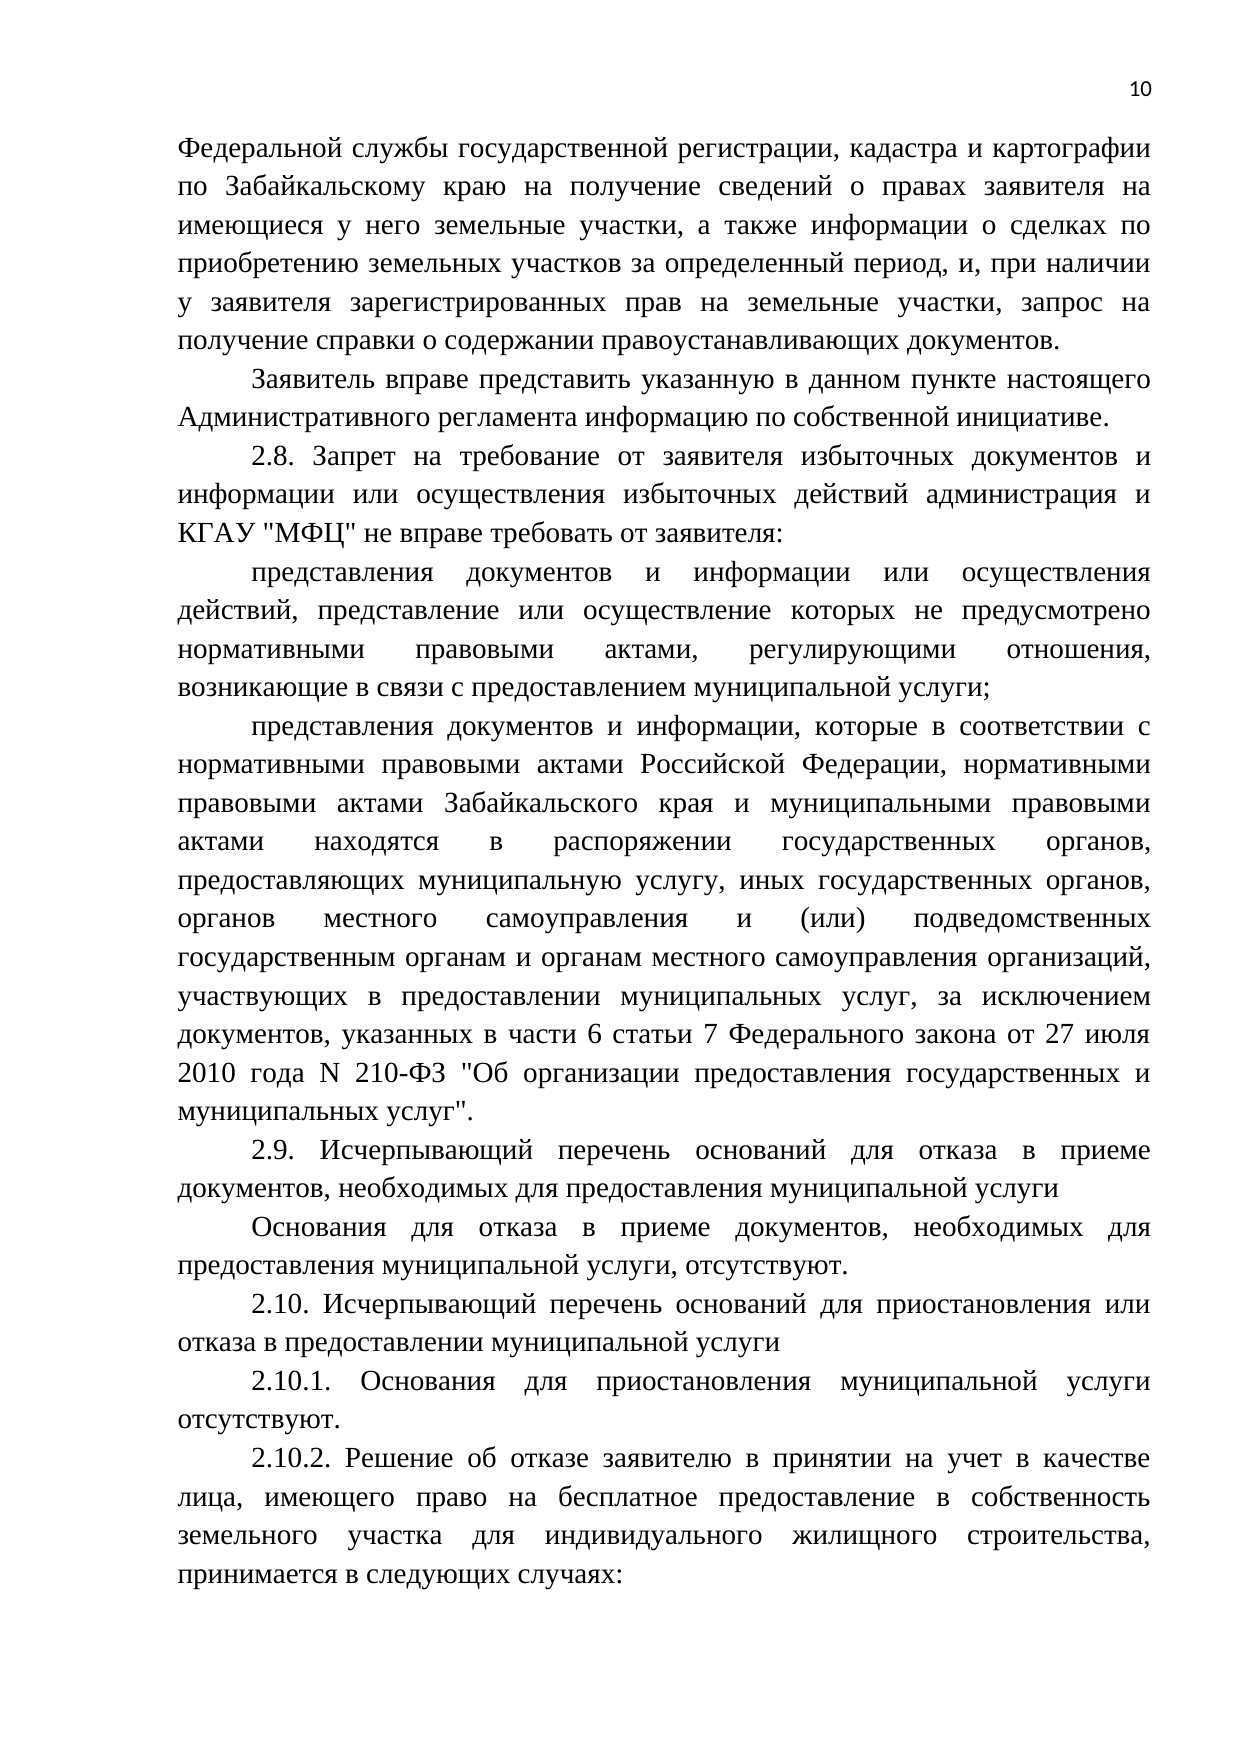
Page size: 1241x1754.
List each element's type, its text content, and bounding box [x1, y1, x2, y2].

text Основания для отказа в приеме документов, необходимых для предоставления муниципальной услуги, отсутствуют. [177, 1209, 1152, 1281]
text 2.8. Запрет на требование от заявителя избыточных документов и информации или осуществления избыточных действий администрация и КГАУ "МФЦ" не вправе требовать от заявителя: [177, 438, 1152, 549]
text представления документов и информации или осуществления действий, представление или осуществление которых не предусмотрено нормативными правовыми актами, регулирующими отношения, возникающие в связи с предоставлением муниципальной услуги; [177, 554, 1152, 703]
text Заявитель вправе представить указанную в данном пункте настоящего Административного регламента информацию по собственной инициативе. [177, 361, 1152, 433]
text представления документов и информации, которые в соответствии с нормативными правовыми актами Российской Федерации, нормативными правовыми актами Забайкальского края и муниципальными правовыми актами находятся в распоряжении государственных органов, предоставляющих муниципальную услугу, иных государственных органов, органов местного самоуправления и (или) подведомственных государственным органам и органам местного самоуправления организаций, участвующих в предоставлении муниципальных услуг, за исключением документов, указанных в части 6 статьи 7 Федерального закона от 27 июля 2010 года N 210-ФЗ "Об организации предоставления государственных и муниципальных услуг". [177, 708, 1152, 1127]
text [177, 130, 1152, 356]
text 2.9. Исчерпывающий перечень оснований для отказа в приеме документов, необходимых для предоставления муниципальной услуги [177, 1132, 1152, 1204]
text 2.10.2. Решение об отказе заявителю в принятии на учет в качестве лица, имеющего право на бесплатное предоставление в собственность земельного участка для индивидуального жилищного строительства, принимается в следующих случаях: [177, 1440, 1152, 1589]
text 2.10. Исчерпывающий перечень оснований для приостановления или отказа в предоставлении муниципальной услуги [177, 1286, 1152, 1358]
text 2.10.1. Основания для приостановления муниципальной услуги отсутствуют. [177, 1363, 1152, 1435]
